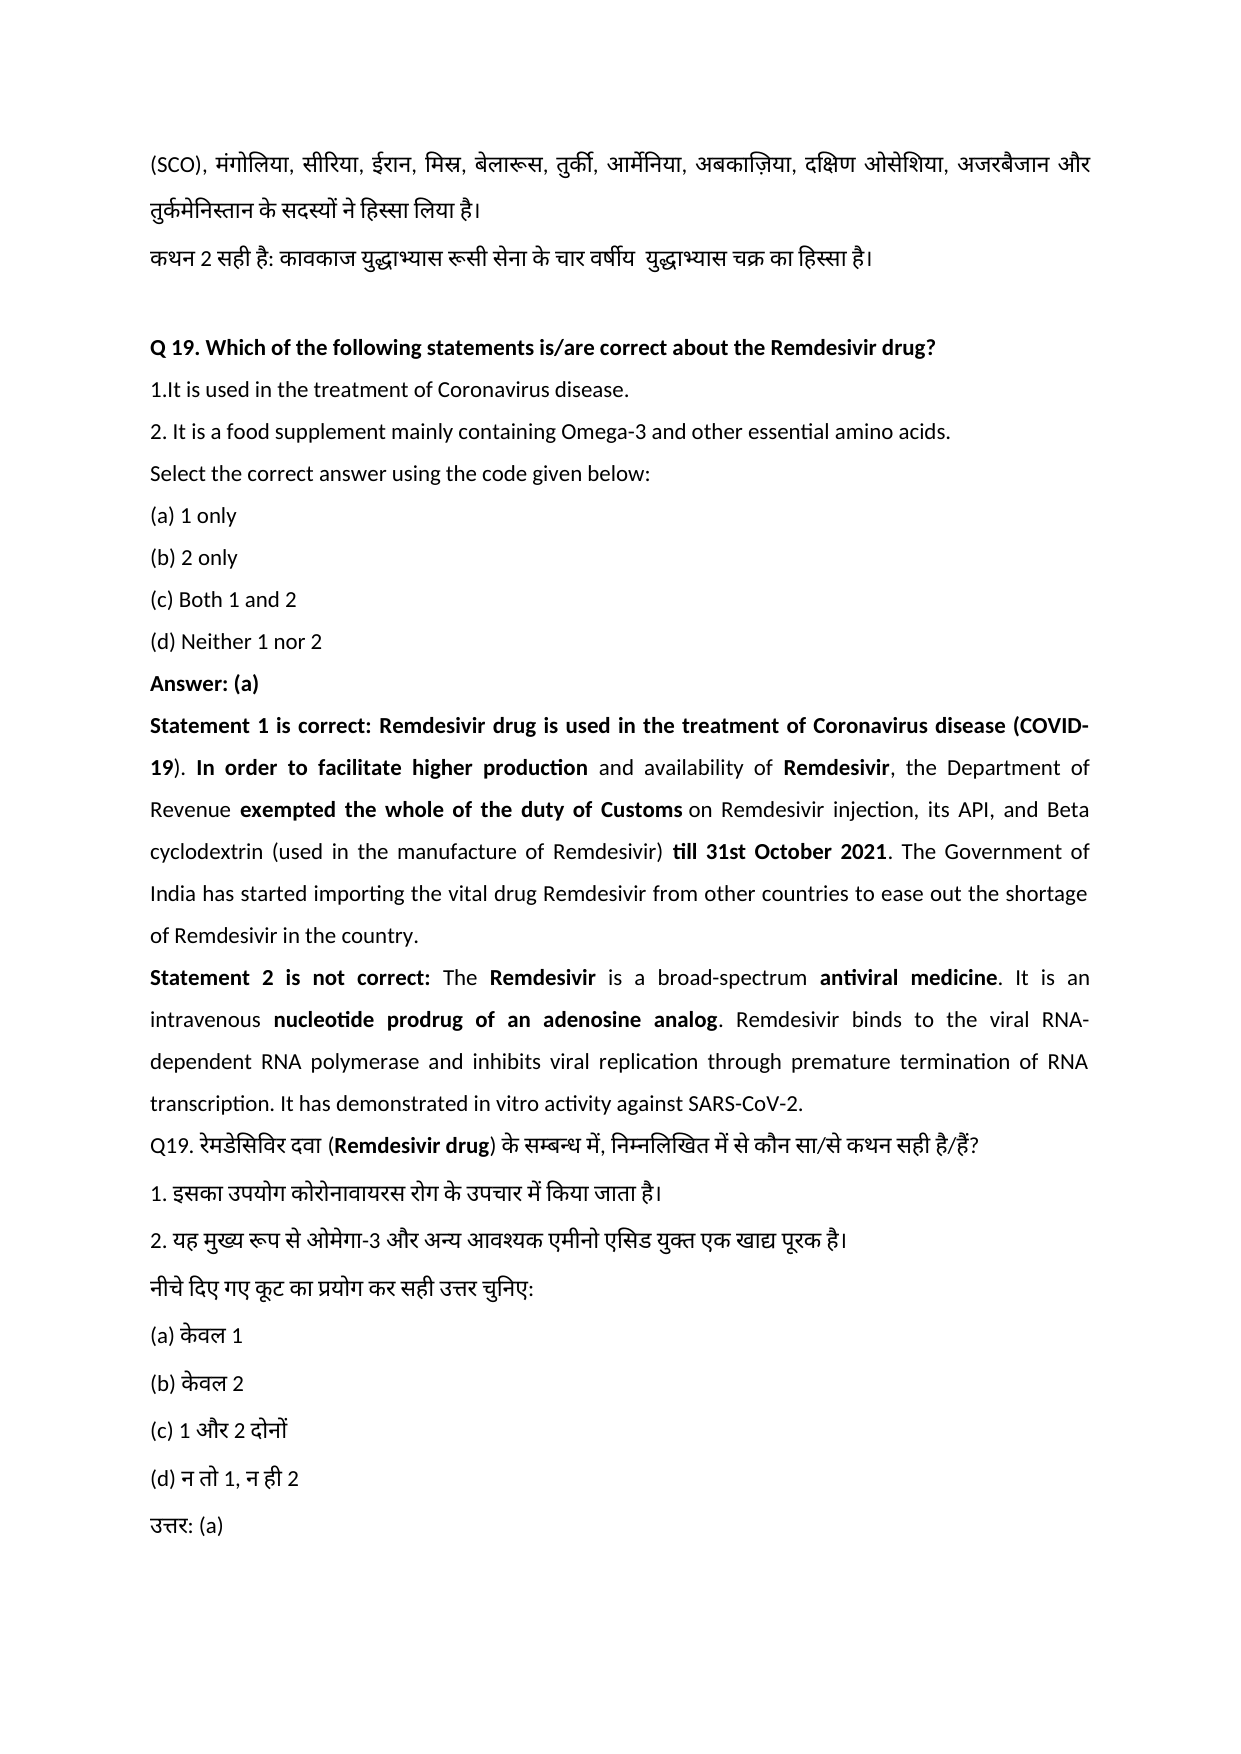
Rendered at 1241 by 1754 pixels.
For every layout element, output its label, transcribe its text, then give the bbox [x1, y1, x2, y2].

text 1.It is used in the treatment of Coronavirus disease. [150, 376, 1090, 403]
text Select the correct answer using the code given below: [150, 459, 1090, 487]
text (a) 1 only [150, 501, 1090, 529]
text उत्तर: (a) [150, 1511, 1090, 1543]
text (d) Neither 1 nor 2 [150, 627, 1090, 655]
text (b) केवल 2 [150, 1369, 1090, 1400]
text (c) 1 और 2 दोनों [150, 1416, 1090, 1448]
text कथन 2 सही है: कावकाज युद्धाभ्यास रूसी सेना के चार वर्षीय युद्धाभ्यास चक्र का हिस्सा है। [150, 244, 1090, 276]
text Q 19. Which of the following statements is/are correct about the Remdesivir drug? [150, 333, 1090, 362]
text (c) Both 1 and 2 [150, 585, 1090, 613]
text नीचे दिए गए कूट का प्रयोग कर सही उत्तर चुनिए: [150, 1274, 1090, 1305]
text (b) 2 only [150, 543, 1090, 571]
text Answer: (a) [150, 669, 1090, 697]
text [150, 150, 1090, 228]
text 2. यह मुख्य रूप से ओमेगा-3 और अन्य आवश्यक एमीनो एसिड युक्त एक खाद्य पूरक है। [150, 1226, 1090, 1258]
text Q19. रेमडेसिविर दवा (Remdesivir drug) के सम्बन्ध में, निम्नलिखित में से कौन सा/से कथन सही है/हैं? [150, 1131, 1090, 1163]
text Statement 1 is correct: Remdesivir drug is used in the treatment of Coronavirus disease (COVID-19). In order to facilitate higher production and availability of Remdesivir, the Department of Revenue exempted the whole of the duty of Customs on Remdesivir injection, its API, and Beta cyclodextrin (used in the manufacture of Remdesivir) till 31st October 2021. The Government of India has started importing the vital drug Remdesivir from other countries to ease out the shortage of Remdesivir in the country. [150, 711, 1090, 949]
text 1. इसका उपयोग कोरोनावायरस रोग के उपचार में किया जाता है। [150, 1179, 1090, 1210]
text Statement 2 is not correct: The Remdesivir is a broad-spectrum antiviral medicine. It is an intravenous nucleotide prodrug of an adenosine analog. Remdesivir binds to the viral RNA-dependent RNA polymerase and inhibits viral replication through premature termination of RNA transcription. It has demonstrated in vitro activity against SARS-CoV-2. [150, 963, 1090, 1117]
text 2. It is a food supplement mainly containing Omega-3 and other essential amino acids. [150, 417, 1090, 446]
text (a) केवल 1 [150, 1321, 1090, 1353]
text (d) न तो 1, न ही 2 [150, 1464, 1090, 1495]
